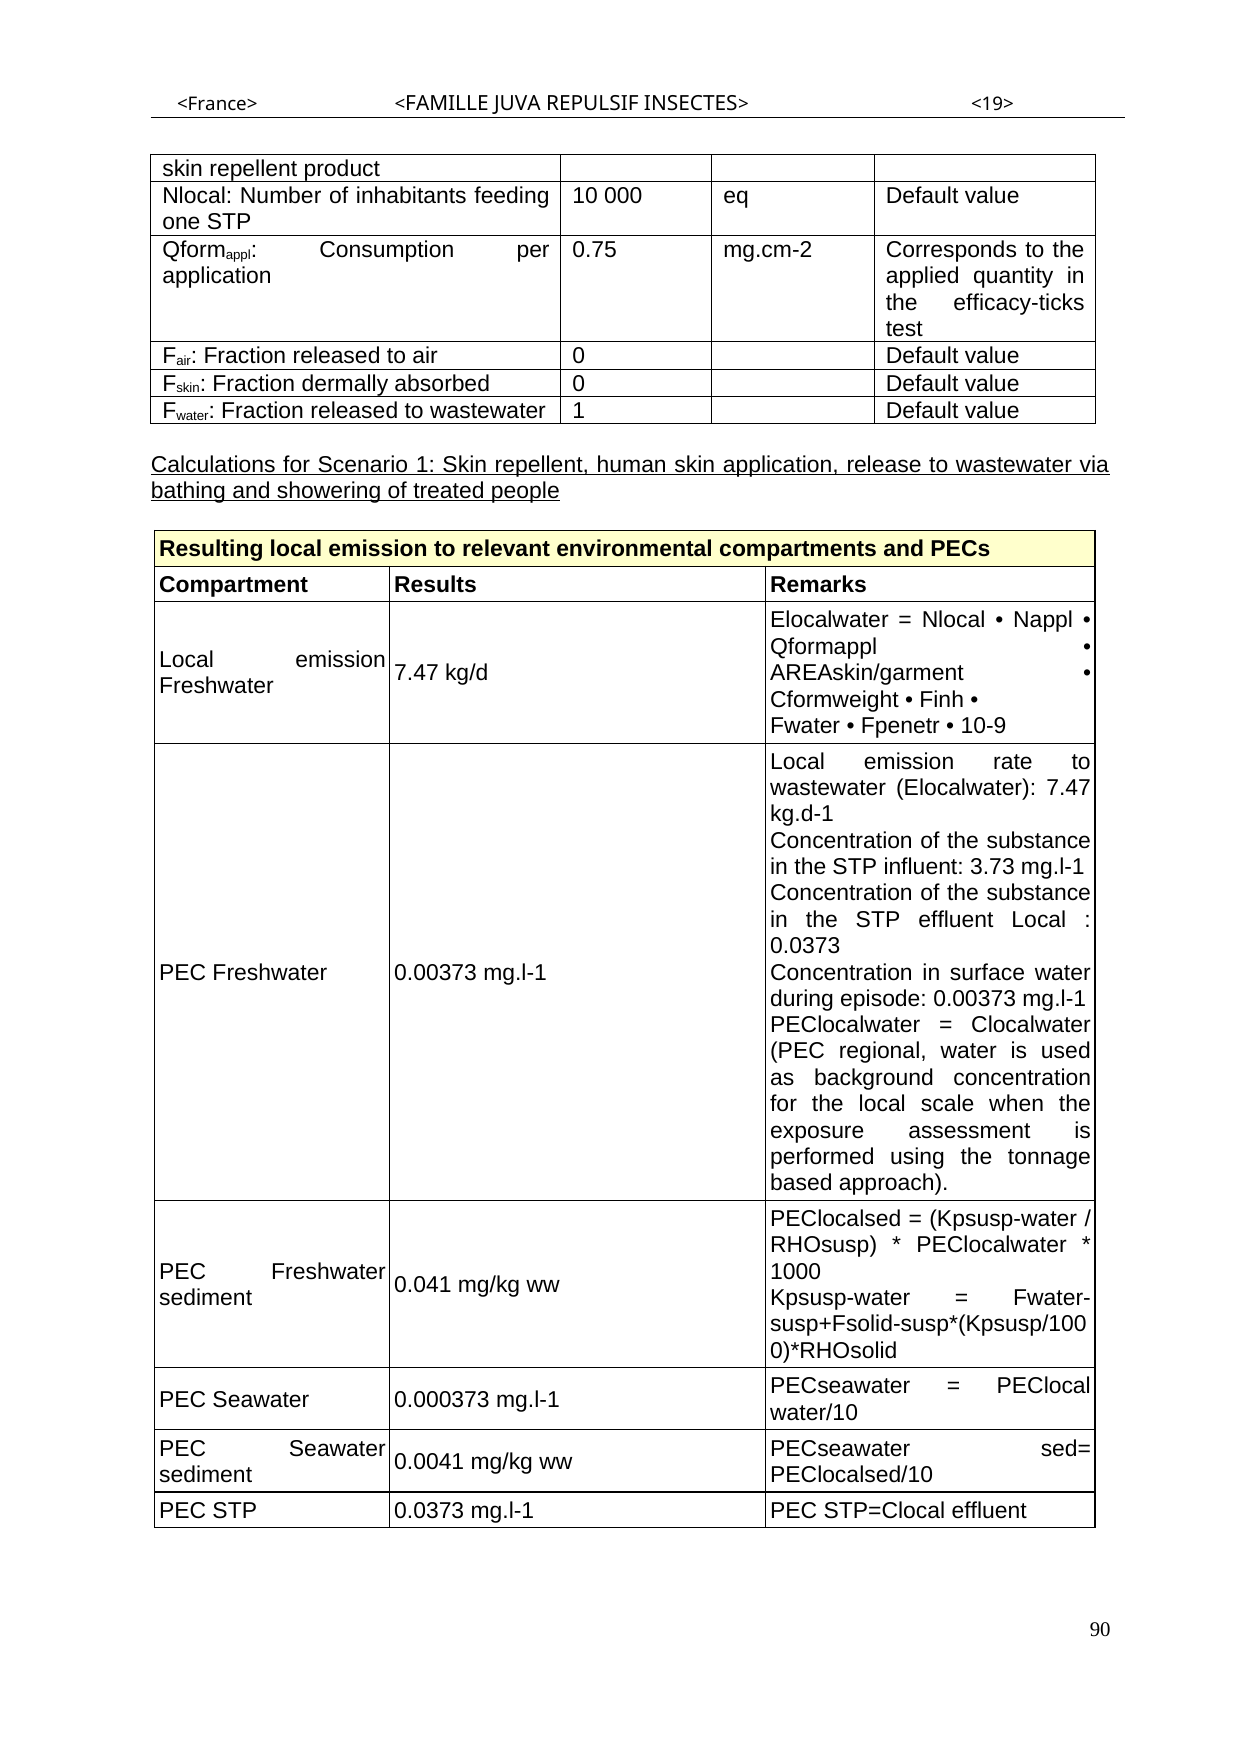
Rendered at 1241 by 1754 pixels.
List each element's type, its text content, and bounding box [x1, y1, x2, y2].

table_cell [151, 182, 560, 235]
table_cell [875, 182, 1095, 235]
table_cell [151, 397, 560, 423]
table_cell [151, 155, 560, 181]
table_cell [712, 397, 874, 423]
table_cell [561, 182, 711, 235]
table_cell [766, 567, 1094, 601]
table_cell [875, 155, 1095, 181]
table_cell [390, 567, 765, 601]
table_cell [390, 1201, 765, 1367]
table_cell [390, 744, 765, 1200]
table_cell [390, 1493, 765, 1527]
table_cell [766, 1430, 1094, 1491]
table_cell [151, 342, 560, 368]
text Calculations for Scenario 1: Skin repellent, human skin application, release to wastewater via bathing and showering of treated people [151, 475, 1110, 503]
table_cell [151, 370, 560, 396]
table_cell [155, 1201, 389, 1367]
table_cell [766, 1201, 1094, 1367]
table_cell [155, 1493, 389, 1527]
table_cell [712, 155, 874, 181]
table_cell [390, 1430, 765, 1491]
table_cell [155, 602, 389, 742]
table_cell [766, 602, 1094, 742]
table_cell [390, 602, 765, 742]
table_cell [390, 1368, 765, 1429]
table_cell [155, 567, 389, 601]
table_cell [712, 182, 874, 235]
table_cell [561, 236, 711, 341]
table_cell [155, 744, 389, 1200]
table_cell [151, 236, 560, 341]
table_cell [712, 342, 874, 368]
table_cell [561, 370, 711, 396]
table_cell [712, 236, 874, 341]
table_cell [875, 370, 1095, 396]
text Calculations for Scenario 1: Skin repellent, human skin application, release to wastewater via bathing and showering of treated people [151, 451, 1110, 474]
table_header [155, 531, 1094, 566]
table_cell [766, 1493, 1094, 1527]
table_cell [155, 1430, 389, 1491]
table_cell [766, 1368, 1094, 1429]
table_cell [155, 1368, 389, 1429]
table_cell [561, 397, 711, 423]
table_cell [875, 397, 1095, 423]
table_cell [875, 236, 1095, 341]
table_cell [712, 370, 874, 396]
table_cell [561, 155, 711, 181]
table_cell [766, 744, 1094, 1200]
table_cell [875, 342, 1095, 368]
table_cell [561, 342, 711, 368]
